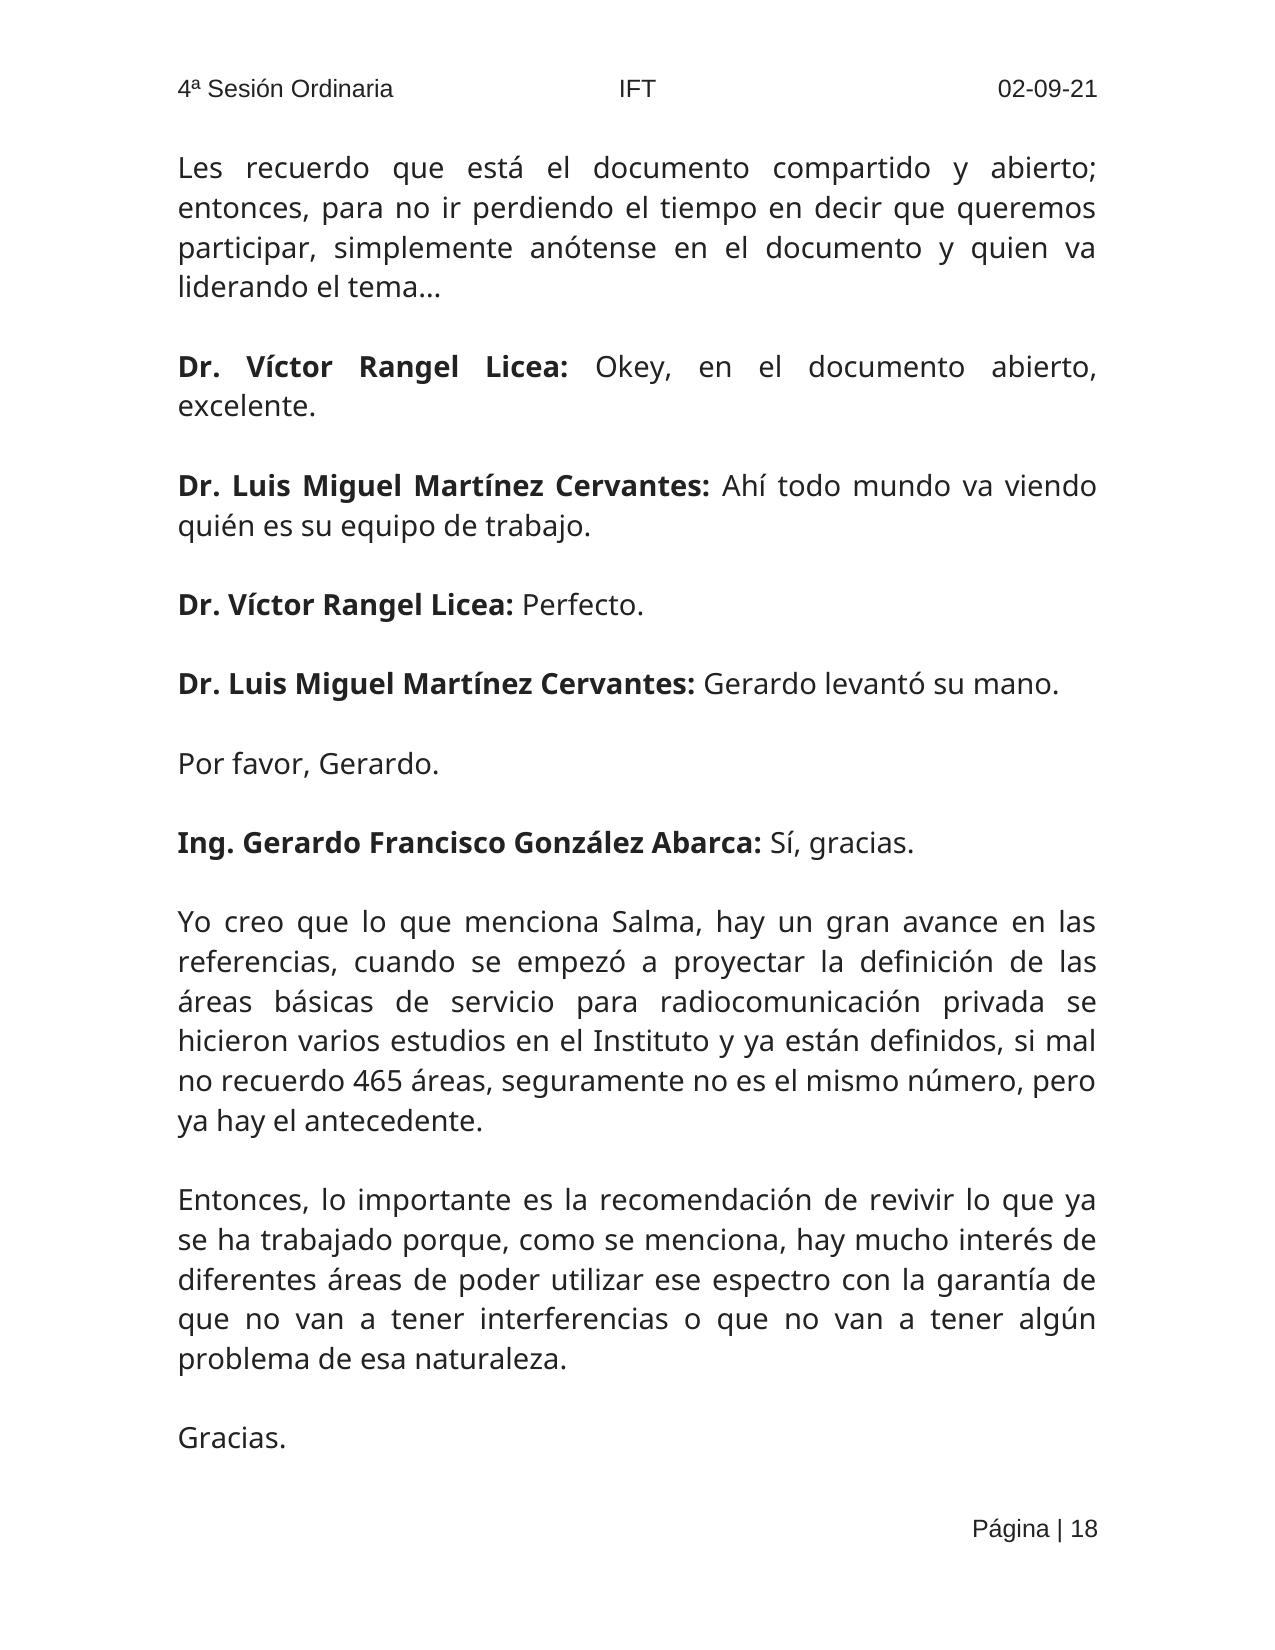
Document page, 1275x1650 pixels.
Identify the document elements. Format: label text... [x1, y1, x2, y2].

text Por favor, Gerardo. [177, 743, 1098, 783]
text Dr. Luis Miguel Martínez Cervantes: Gerardo levantó su mano. [177, 663, 1098, 703]
text Dr. Víctor Rangel Licea: Okey, en el documento abierto, excelente. [177, 346, 1098, 425]
text Dr. Víctor Rangel Licea: Perfecto. [177, 584, 1098, 624]
text Entonces, lo importante es la recomendación de revivir lo que ya se ha trabajado porque, como se menciona, hay mucho interés de diferentes áreas de poder utilizar ese espectro con la garantía de que no van a tener interferencias o que no van a tener algún problema de esa naturaleza. [177, 1179, 1098, 1378]
text Ing. Gerardo Francisco González Abarca: Sí, gracias. [177, 822, 1098, 862]
text Les recuerdo que está el documento compartido y abierto; entonces, para no ir perdiendo el tiempo en decir que queremos participar, simplemente anótense en el documento y quien va liderando el tema… [177, 148, 1098, 306]
text Gracias. [177, 1418, 1098, 1457]
text Dr. Luis Miguel Martínez Cervantes: Ahí todo mundo va viendo quién es su equipo de trabajo. [177, 465, 1098, 544]
text Yo creo que lo que menciona Salma, hay un gran avance en las referencias, cuando se empezó a proyectar la definición de las áreas básicas de servicio para radiocomunicación privada se hicieron varios estudios en el Instituto y ya están definidos, si mal no recuerdo 465 áreas, seguramente no es el mismo número, pero ya hay el antecedente. [177, 902, 1098, 1140]
